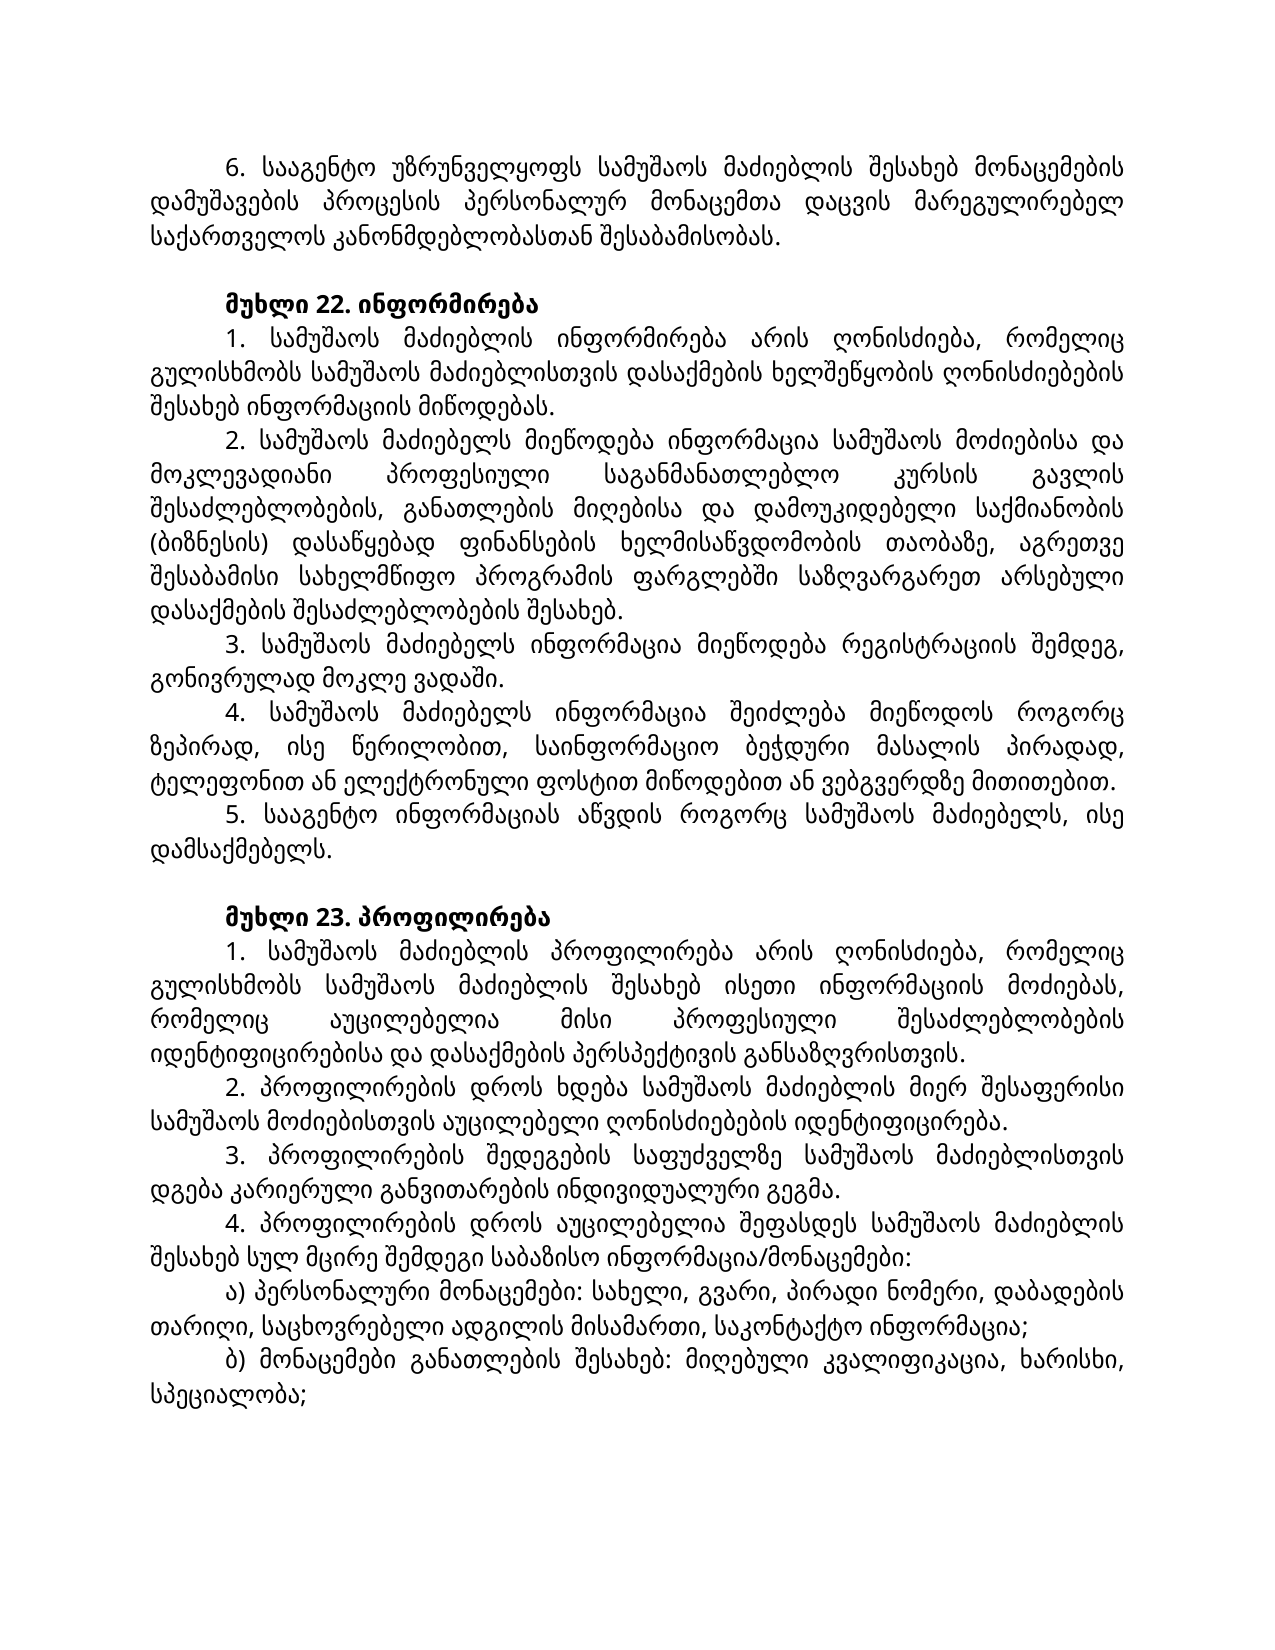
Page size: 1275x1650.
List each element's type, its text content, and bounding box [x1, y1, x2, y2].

text 1. სამუშაოს მაძიებლის ინფორმირება არის ღონისძიება, რომელიც გულისხმობს სამუშაოს მაძიებლისთვის დასაქმების ხელშეწყობის ღონისძიებების შესახებ ინფორმაციის მიწოდებას. [150, 320, 1125, 422]
text 4. პროფილირების დროს აუცილებელია შეფასდეს სამუშაოს მაძიებლის შესახებ სულ მცირე შემდეგი საბაზისო ინფორმაცია/მონაცემები: [150, 1206, 1125, 1274]
text 6. სააგენტო უზრუნველყოფს სამუშაოს მაძიებლის შესახებ მონაცემების დამუშავების პროცესის პერსონალურ მონაცემთა დაცვის მარეგულირებელ საქართველოს კანონმდებლობასთან შესაბამისობას. [150, 150, 1125, 252]
text 2. სამუშაოს მაძიებელს მიეწოდება ინფორმაცია სამუშაოს მოძიებისა და მოკლევადიანი პროფესიული საგანმანათლებლო კურსის გავლის შესაძლებლობების, განათლების მიღებისა და დამოუკიდებელი საქმიანობის (ბიზნესის) დასაწყებად ფინანსების ხელმისაწვდომობის თაობაზე, აგრეთვე შესაბამისი სახელმწიფო პროგრამის ფარგლებში საზღვარგარეთ არსებული დასაქმების შესაძლებლობების შესახებ. [150, 422, 1125, 627]
text ა) პერსონალური მონაცემები: სახელი, გვარი, პირადი ნომერი, დაბადების თარიღი, საცხოვრებელი ადგილის მისამართი, საკონტაქტო ინფორმაცია; [150, 1274, 1125, 1342]
text მუხლი 23. პროფილირება [150, 899, 1125, 933]
text მუხლი 22. ინფორმირება [150, 286, 1125, 320]
text 1. სამუშაოს მაძიებლის პროფილირება არის ღონისძიება, რომელიც გულისხმობს სამუშაოს მაძიებლის შესახებ ისეთი ინფორმაციის მოძიებას, რომელიც აუცილებელია მისი პროფესიული შესაძლებლობების იდენტიფიცირებისა და დასაქმების პერსპექტივის განსაზღვრისთვის. [150, 933, 1125, 1070]
text ბ) მონაცემები განათლების შესახებ: მიღებული კვალიფიკაცია, ხარისხი, სპეციალობა; [150, 1342, 1125, 1410]
text 5. სააგენტო ინფორმაციას აწვდის როგორც სამუშაოს მაძიებელს, ისე დამსაქმებელს. [150, 797, 1125, 865]
text 3. პროფილირების შედეგების საფუძველზე სამუშაოს მაძიებლისთვის დგება კარიერული განვითარების ინდივიდუალური გეგმა. [150, 1138, 1125, 1206]
text 2. პროფილირების დროს ხდება სამუშაოს მაძიებლის მიერ შესაფერისი სამუშაოს მოძიებისთვის აუცილებელი ღონისძიებების იდენტიფიცირება. [150, 1070, 1125, 1138]
text 4. სამუშაოს მაძიებელს ინფორმაცია შეიძლება მიეწოდოს როგორც ზეპირად, ისე წერილობით, საინფორმაციო ბეჭდური მასალის პირადად, ტელეფონით ან ელექტრონული ფოსტით მიწოდებით ან ვებგვერდზე მითითებით. [150, 695, 1125, 797]
text 3. სამუშაოს მაძიებელს ინფორმაცია მიეწოდება რეგისტრაციის შემდეგ, გონივრულად მოკლე ვადაში. [150, 627, 1125, 695]
